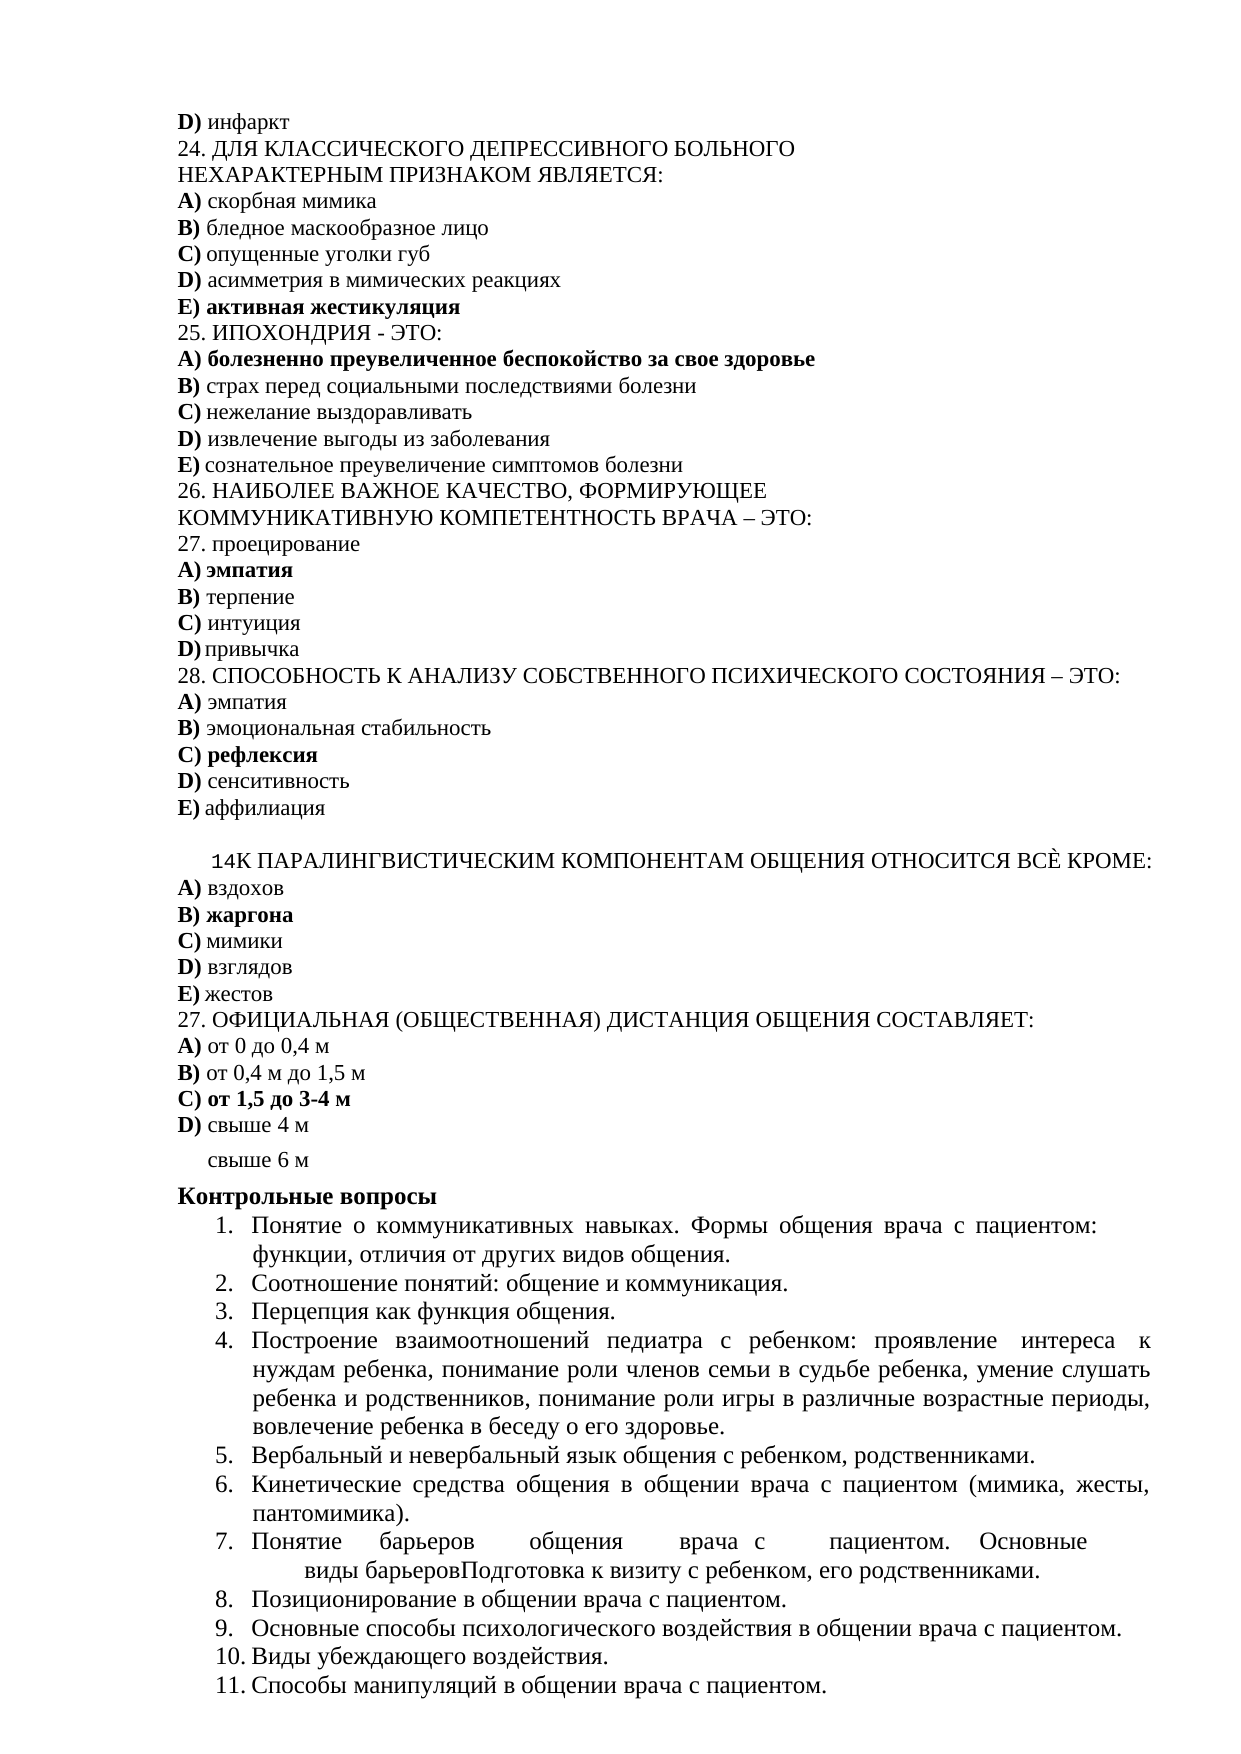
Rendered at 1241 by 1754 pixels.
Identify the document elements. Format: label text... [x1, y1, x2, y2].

list свыше 4 м [177, 1111, 1163, 1138]
list болезненно преувеличенное беспокойство за свое здоровье [177, 346, 1163, 372]
list Понятие о коммуникативных навыках. Формы общения врача с пациентом: функции, отличия от других видов общения. [215, 1210, 1151, 1268]
list сознательное преувеличение симптомов болезни [177, 451, 1163, 477]
list Кинетические средства общения в общении врача с пациентом (мимика, жесты, пантомимика). [215, 1469, 1150, 1526]
list жестов [177, 980, 1163, 1006]
list извлечение выгоды из заболевания [177, 424, 1163, 451]
list скорбная мимика [177, 187, 1163, 214]
list взглядов [177, 953, 1163, 980]
list асимметрия в мимических реакциях [177, 266, 1163, 293]
list эмпатия [177, 556, 1163, 583]
list Основные способы психологического воздействия в общении врача с пациентом. [215, 1613, 1163, 1641]
list от 0 до 0,4 м [177, 1032, 1163, 1059]
list от 0,4 м до 1,5 м [177, 1059, 1163, 1085]
list эмпатия [177, 688, 1163, 714]
list страх перед социальными последствиями болезни [177, 372, 1163, 398]
list НАИБОЛЕЕ ВАЖНОЕ КАЧЕСТВО, ФОРМИРУЮЩЕЕ КОММУНИКАТИВНУЮ КОМПЕТЕНТНОСТЬ ВРАЧА – ЭТО: [177, 477, 1027, 530]
list инфаркт [177, 108, 1163, 135]
list ДЛЯ КЛАССИЧЕСКОГО ДЕПРЕССИВНОГО БОЛЬНОГО НЕХАРАКТЕРНЫМ ПРИЗНАКОМ ЯВЛЯЕТСЯ: [177, 135, 1006, 187]
list проецирование [177, 530, 1027, 556]
list Построение взаимоотношений педиатра с ребенком: проявление интереса к нуждам ребенка, понимание роли членов семьи в судьбе ребенка, умение слушать ребенка и родственников, понимание роли игры в различные возрастные периоды, вовлечение ребенка в беседу о его здоровье. [215, 1325, 1151, 1440]
list ОФИЦИАЛЬНАЯ (ОБЩЕСТВЕННАЯ) ДИСТАНЦИЯ ОБЩЕНИЯ СОСТАВЛЯЕТ: [177, 1006, 1163, 1032]
list бледное маскообразное лицо [177, 214, 1163, 240]
list Способы манипуляций в общении врача с пациентом. [215, 1670, 1163, 1699]
list мимики [177, 927, 1163, 953]
list терпение [177, 583, 1163, 609]
list рефлексия [177, 741, 1163, 767]
list аффилиация [177, 793, 1163, 820]
list эмоциональная стабильность [177, 714, 1163, 741]
list активная жестикуляция [177, 293, 1163, 319]
list Понятие барьеров общения врача с пациентом. Основные виды барьеровПодготовка к визиту с ребенком, его родственниками. [215, 1526, 1150, 1584]
list ИПОХОНДРИЯ - ЭТО: [177, 319, 1163, 346]
text 14К ПАРАЛИНГВИСТИЧЕСКИМ КОМПОНЕНТАМ ОБЩЕНИЯ ОТНОСИТСЯ ВСЀ КРОМЕ: [154, 847, 1152, 874]
list Перцепция как функция общения. [215, 1296, 1163, 1325]
list вздохов [177, 874, 1163, 901]
list жаргона [177, 901, 1163, 927]
list свыше 6 м [207, 1146, 1163, 1172]
list интуиция [177, 609, 1163, 635]
list Соотношение понятий: общение и коммуникация. [215, 1268, 1151, 1296]
list нежелание выздоравливать [177, 398, 1163, 424]
list опущенные уголки губ [177, 240, 1163, 266]
list Виды убеждающего воздействия. [215, 1641, 1163, 1670]
subtitle Контрольные вопросы [177, 1181, 1163, 1210]
list СПОСОБНОСТЬ К АНАЛИЗУ СОБСТВЕННОГО ПСИХИЧЕСКОГО СОСТОЯНИЯ – ЭТО: [177, 662, 1163, 688]
list привычка [177, 635, 1163, 662]
list Позиционирование в общении врача с пациентом. [215, 1584, 1163, 1613]
list от 1,5 до 3-4 м [177, 1085, 1163, 1111]
list Вербальный и невербальный язык общения с ребенком, родственниками. [215, 1440, 1163, 1469]
list сенситивность [177, 767, 1163, 793]
